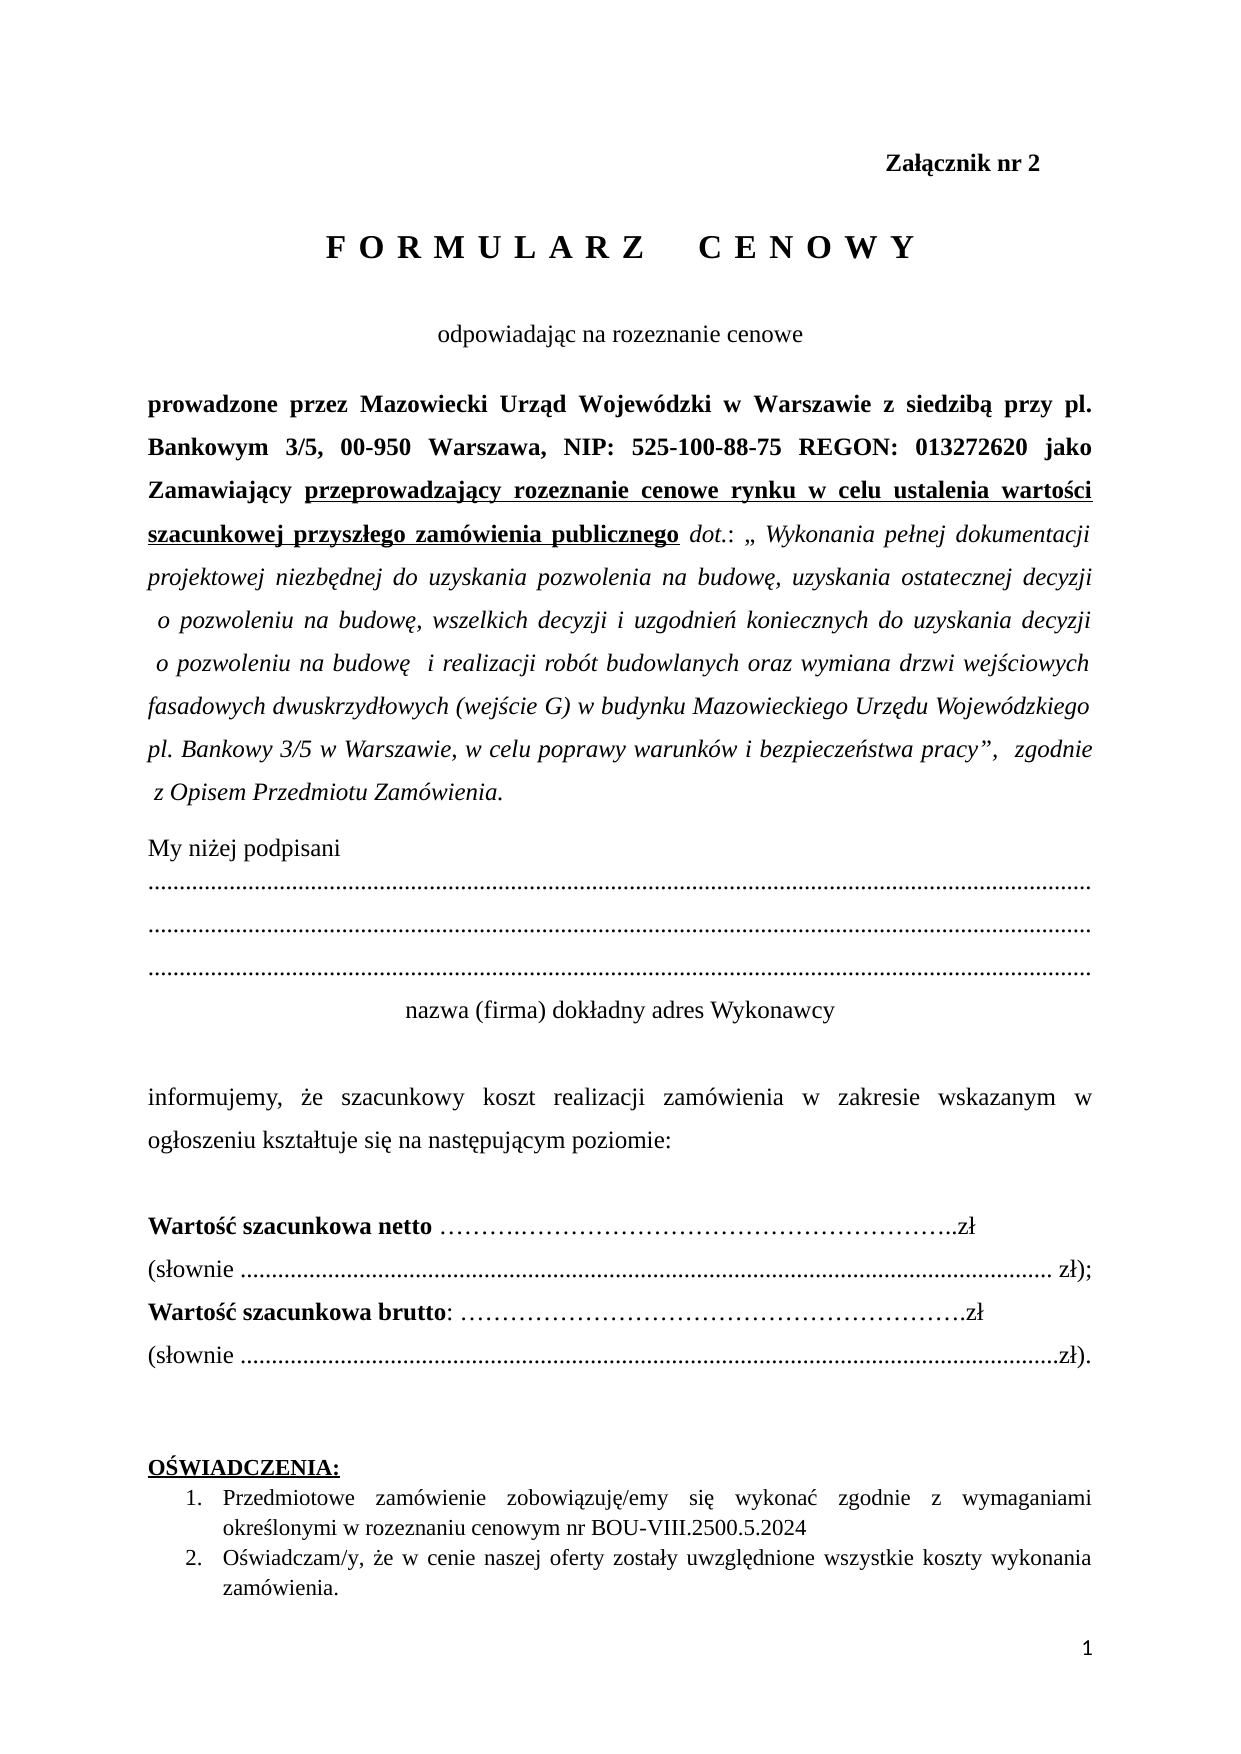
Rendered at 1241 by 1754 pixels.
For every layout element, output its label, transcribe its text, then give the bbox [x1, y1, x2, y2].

text prowadzone przez Mazowiecki Urząd Wojewódzki w Warszawie z siedzibą przy pl. Bankowym 3/5, 00-950 Warszawa, NIP: 525-100-88-75 REGON: 013272620 jako Zamawiający przeprowadzający rozeznanie cenowe rynku w celu ustalenia wartości szacunkowej przyszłego zamówienia publicznego dot.: „ Wykonania pełnej dokumentacji projektowej niezbędnej do uzyskania pozwolenia na budowę, uzyskania ostatecznej decyzji o pozwoleniu na budowę, wszelkich decyzji i uzgodnień koniecznych do uzyskania decyzji o pozwoleniu na budowę i realizacji robót budowlanych oraz wymiana drzwi wejściowych fasadowych dwuskrzydłowych (wejście G) w budynku Mazowieckiego Urzędu Wojewódzkiego pl. Bankowy 3/5 w Warszawie, w celu poprawy warunków i bezpieczeństwa pracy”, zgodnie z Opisem Przedmiotu Zamówienia. [148, 389, 1093, 806]
text (słownie .................................................................................................................................. zł); [148, 1254, 1093, 1283]
text informujemy, że szacunkowy koszt realizacji zamówienia w zakresie wskazanym w ogłoszeniu kształtuje się na następującym poziomie: [148, 1082, 1093, 1153]
text Załącznik nr 2 [885, 148, 1093, 176]
text nazwa (firma) dokładny adres Wykonawcy [148, 995, 1093, 1024]
text My niżej podpisani [148, 833, 1093, 862]
text (słownie ...................................................................................................................................zł). [148, 1340, 1093, 1369]
list Przedmiotowe zamówienie zobowiązuję/emy się wykonać zgodnie z wymaganiami określonymi w rozeznaniu cenowym nr BOU-VIII.2500.5.2024 [185, 1484, 1093, 1540]
subtitle FORMULARZ CENOWY [148, 227, 1093, 266]
subtitle odpowiadając na rozeznanie cenowe [148, 319, 1093, 348]
list OŚWIADCZENIA: [148, 1453, 1093, 1480]
list Oświadczam/y, że w cenie naszej oferty zostały uwzględnione wszystkie koszty wykonania zamówienia. [185, 1544, 1093, 1601]
text ..................................................................................................................................................................................................................................................................................................................................................................................................................................................................... [148, 866, 1093, 981]
text Wartość szacunkowa netto ……….……………………………………………..zł [148, 1211, 1093, 1240]
text Wartość szacunkowa brutto: …………………………………………………….zł [148, 1297, 1093, 1326]
